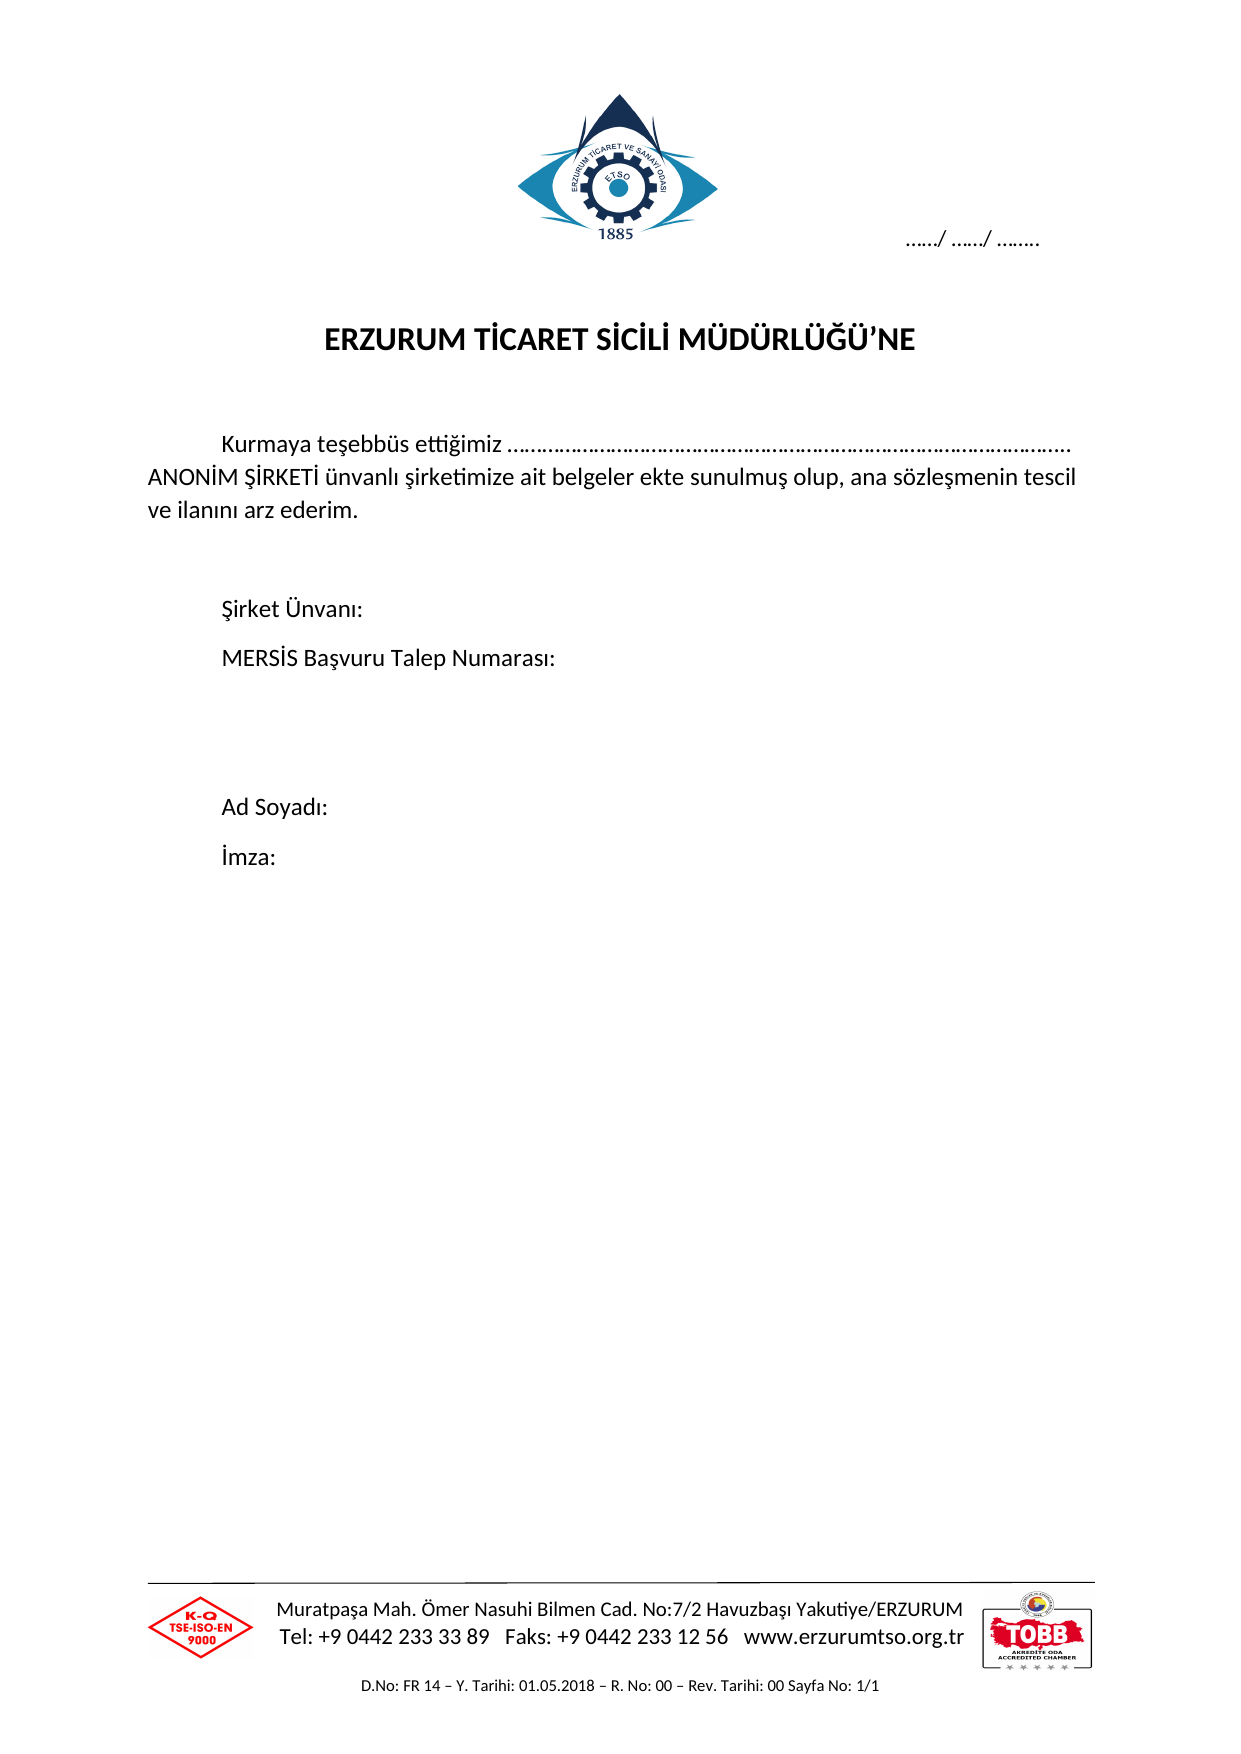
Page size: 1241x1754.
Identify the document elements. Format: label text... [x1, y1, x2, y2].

text MERSİS Başvuru Talep Numarası: [148, 643, 1093, 673]
text Ad Soyadı: [148, 791, 1093, 822]
text İmza: [148, 841, 1093, 871]
text ERZURUM TİCARET SİCİLİ MÜDÜRLÜĞÜ’NE [148, 318, 1093, 358]
picture [517, 73, 718, 260]
picture [147, 1596, 254, 1659]
text ……/ ……/ …….. [885, 224, 1093, 252]
text Şirket Ünvanı: [148, 593, 1093, 623]
picture [978, 1588, 1096, 1673]
text Kurmaya teşebbüs ettiğimiz …………………………………………………………………………………….. ANONİM ŞİRKETİ ünvanlı şirketimize ait belgeler ekte sunulmuş olup, ana sözleşmenin tescil ve ilanını arz ederim. [148, 428, 1093, 524]
